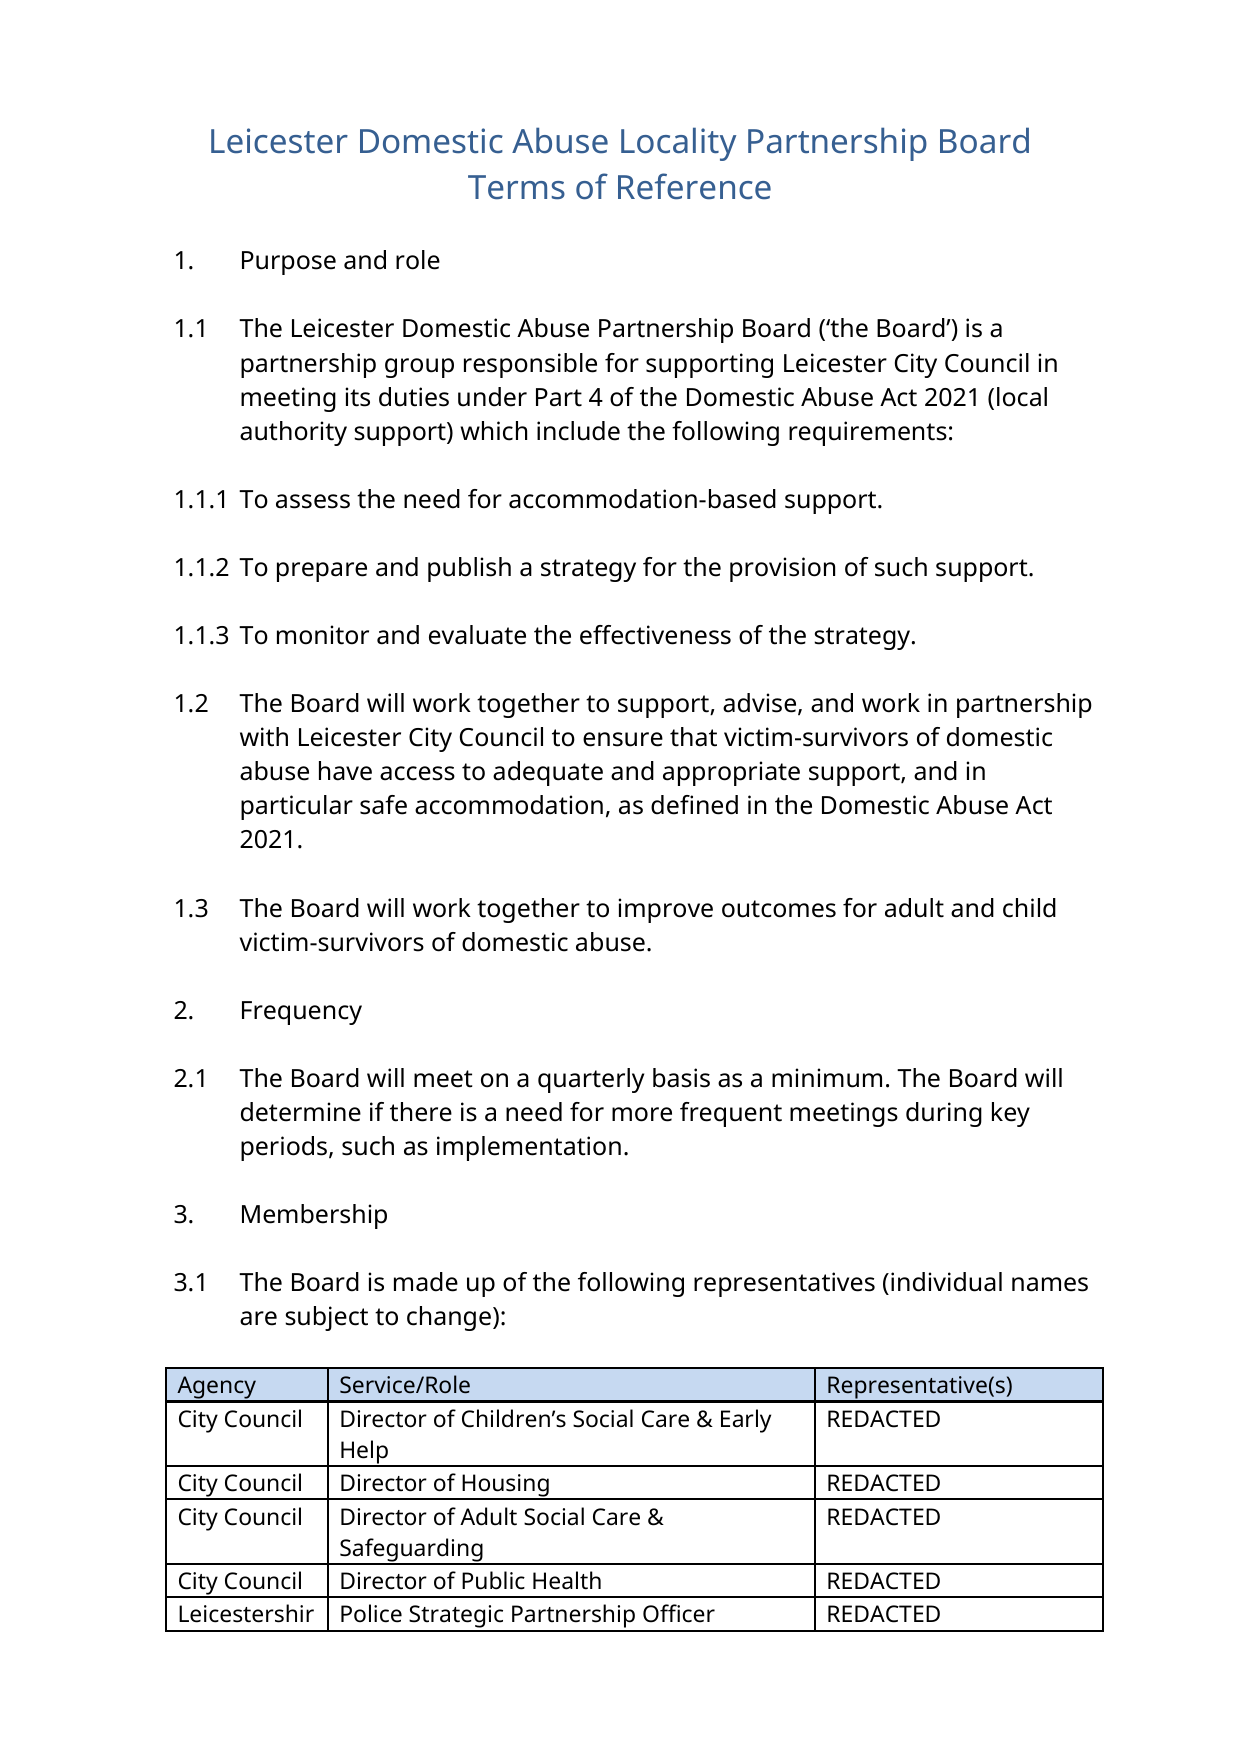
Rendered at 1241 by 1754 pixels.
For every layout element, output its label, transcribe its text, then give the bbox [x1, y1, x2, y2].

table_header Representative(s) [816, 1369, 1102, 1400]
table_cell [329, 1598, 814, 1629]
list Purpose and role [173, 243, 1104, 277]
table_cell Director of Children’s Social Care & Early Help [329, 1403, 814, 1465]
list To monitor and evaluate the effectiveness of the strategy. [173, 618, 1104, 652]
table_cell REDACTED [816, 1500, 1102, 1563]
table_cell City Council [167, 1565, 327, 1596]
table_cell REDACTED [816, 1467, 1102, 1498]
table_cell City Council [167, 1500, 327, 1563]
list The Board will meet on a quarterly basis as a minimum. The Board will determine if there is a need for more frequent meetings during key periods, such as implementation. [173, 1061, 1104, 1163]
table_cell Director of Adult Social Care & Safeguarding [329, 1500, 814, 1563]
table_cell City Council [167, 1403, 327, 1465]
list To assess the need for accommodation-based support. [173, 481, 1104, 516]
list The Board is made up of the following representatives (individual names are subject to change): [173, 1265, 1104, 1333]
table_cell REDACTED [816, 1403, 1102, 1465]
list The Leicester Domestic Abuse Partnership Board (‘the Board’) is a partnership group responsible for supporting Leicester City Council in meeting its duties under Part 4 of the Domestic Abuse Act 2021 (local authority support) which include the following requirements: [173, 311, 1104, 447]
table_cell Director of Housing [329, 1467, 814, 1498]
table_cell REDACTED [816, 1598, 1102, 1629]
list Membership [173, 1197, 1104, 1231]
table_cell REDACTED [816, 1565, 1102, 1596]
table_header Agency [167, 1369, 327, 1400]
list Frequency [173, 992, 1104, 1026]
table_cell Director of Public Health [329, 1565, 814, 1596]
text Leicester Domestic Abuse Locality Partnership Board [136, 118, 1104, 163]
list The Board will work together to support, advise, and work in partnership with Leicester City Council to ensure that victim-survivors of domestic abuse have access to adequate and appropriate support, and in particular safe accommodation, as defined in the Domestic Abuse Act 2021. [173, 686, 1104, 856]
text Terms of Reference [136, 163, 1104, 209]
table_cell City Council [167, 1467, 327, 1498]
table_header Service/Role [329, 1369, 814, 1400]
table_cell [167, 1598, 327, 1629]
list The Board will work together to improve outcomes for adult and child victim-survivors of domestic abuse. [173, 890, 1104, 958]
list To prepare and publish a strategy for the provision of such support. [173, 549, 1104, 584]
